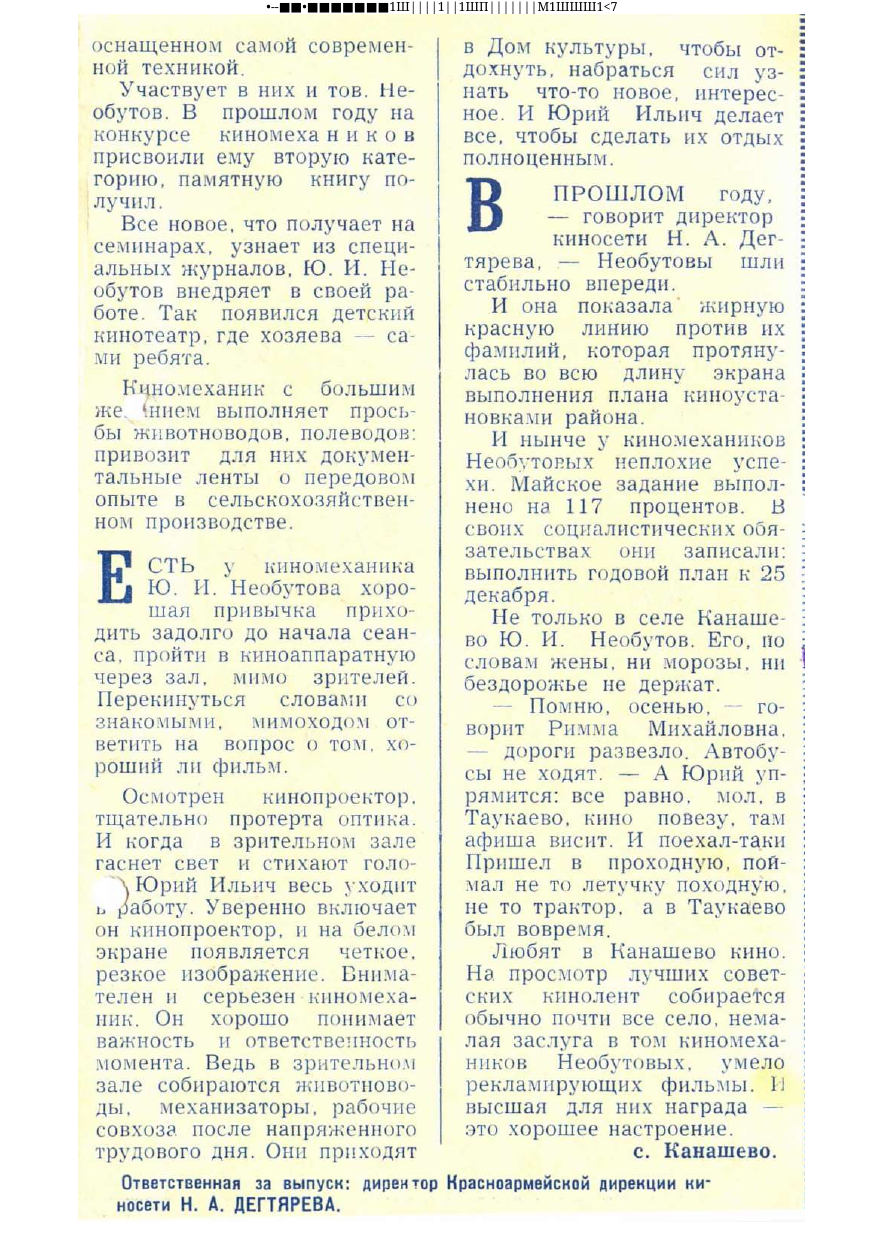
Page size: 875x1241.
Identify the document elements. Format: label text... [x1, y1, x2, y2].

picture [78, 14, 805, 1222]
